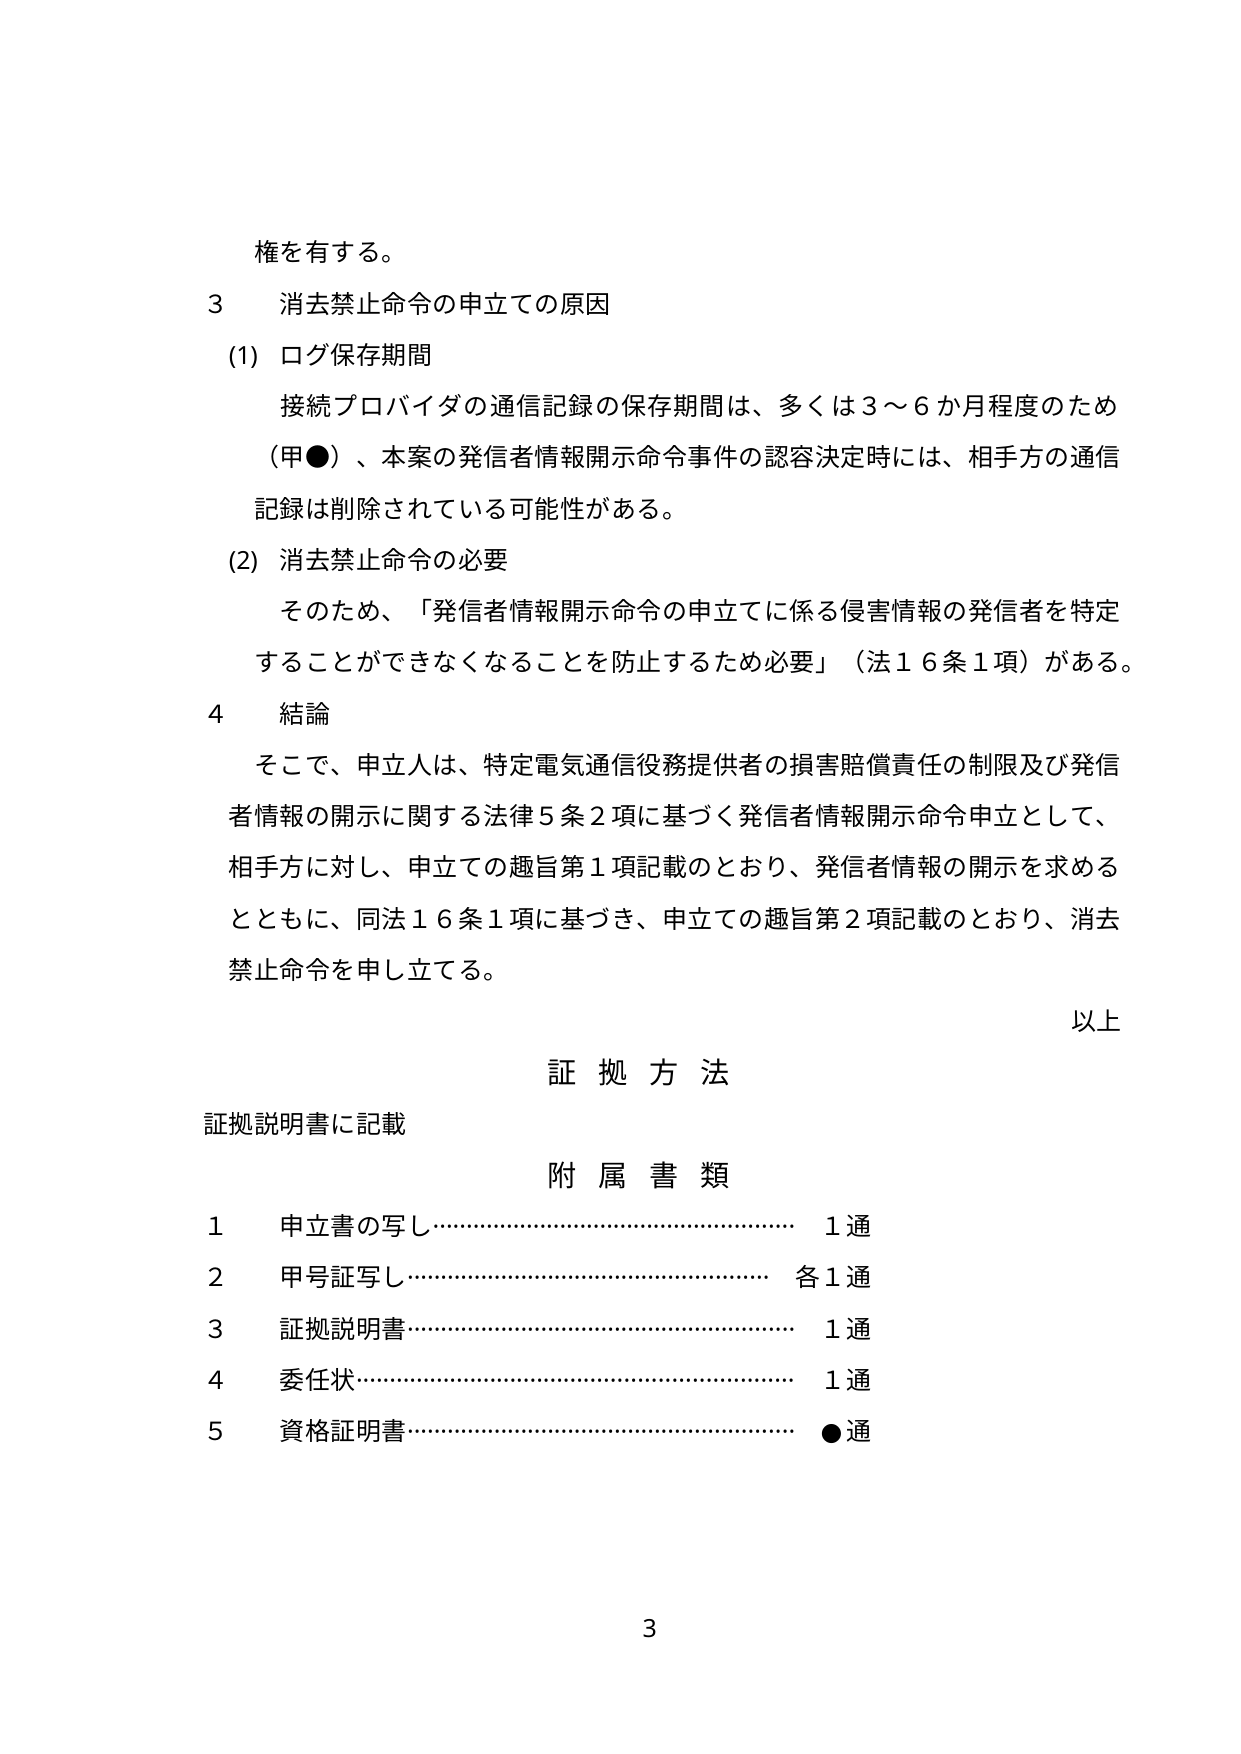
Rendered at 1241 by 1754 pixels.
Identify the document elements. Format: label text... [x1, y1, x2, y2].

list 附属書類 [177, 1148, 1122, 1199]
text 以上 [177, 994, 1122, 1045]
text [252, 225, 1122, 277]
list 甲号証写し 各１通 [202, 1250, 1122, 1302]
text そのため、「発信者情報開示命令の申立てに係る侵害情報の発信者を特定することができなくなることを防止するため必要」（法１６条１項）がある。 [252, 584, 1122, 687]
list 資格証明書 ●通 [202, 1404, 1122, 1455]
text 証拠説明書に記載 [177, 1097, 1122, 1148]
list 証拠方法 [177, 1045, 1122, 1097]
list 消去禁止命令の必要 [228, 533, 1122, 584]
list 結論 [203, 687, 1122, 738]
list 消去禁止命令の申立ての原因 [203, 277, 1122, 328]
list 委任状 １通 [202, 1353, 1122, 1404]
text 接続プロバイダの通信記録の保存期間は、多くは３～６か月程度のため（甲●）、本案の発信者情報開示命令事件の認容決定時には、相手方の通信記録は削除されている可能性がある。 [252, 379, 1122, 533]
list 申立書の写し １通 [202, 1199, 1122, 1250]
text そこで、申立人は、特定電気通信役務提供者の損害賠償責任の制限及び発信者情報の開示に関する法律５条２項に基づく発信者情報開示命令申立として、相手方に対し、申立ての趣旨第１項記載のとおり、発信者情報の開示を求めるとともに、同法１６条１項に基づき、申立ての趣旨第２項記載のとおり、消去禁止命令を申し立てる。 [227, 738, 1122, 994]
list ログ保存期間 [228, 328, 1122, 379]
list 証拠説明書 １通 [202, 1302, 1122, 1353]
